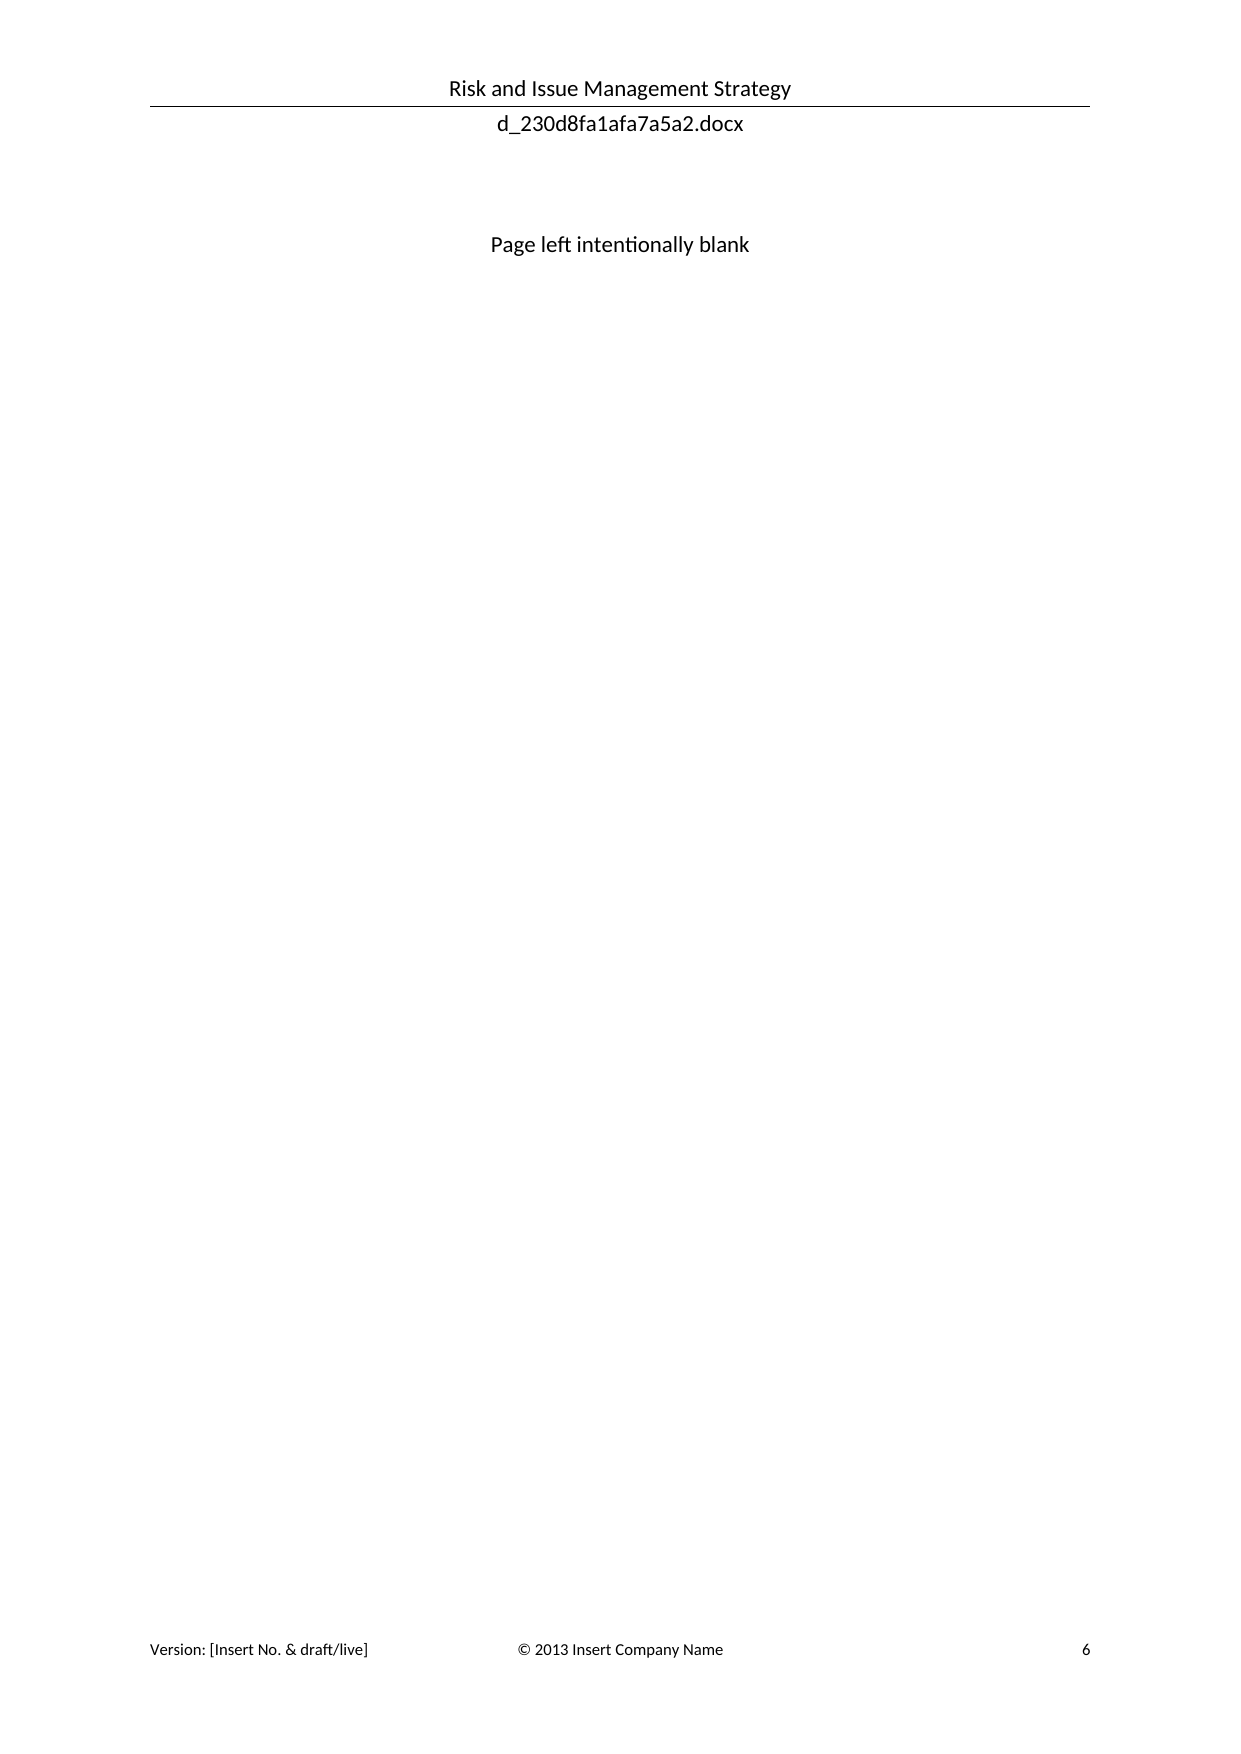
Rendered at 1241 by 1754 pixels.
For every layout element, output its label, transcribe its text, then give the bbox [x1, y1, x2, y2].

text Page left intentionally blank [150, 230, 1090, 258]
